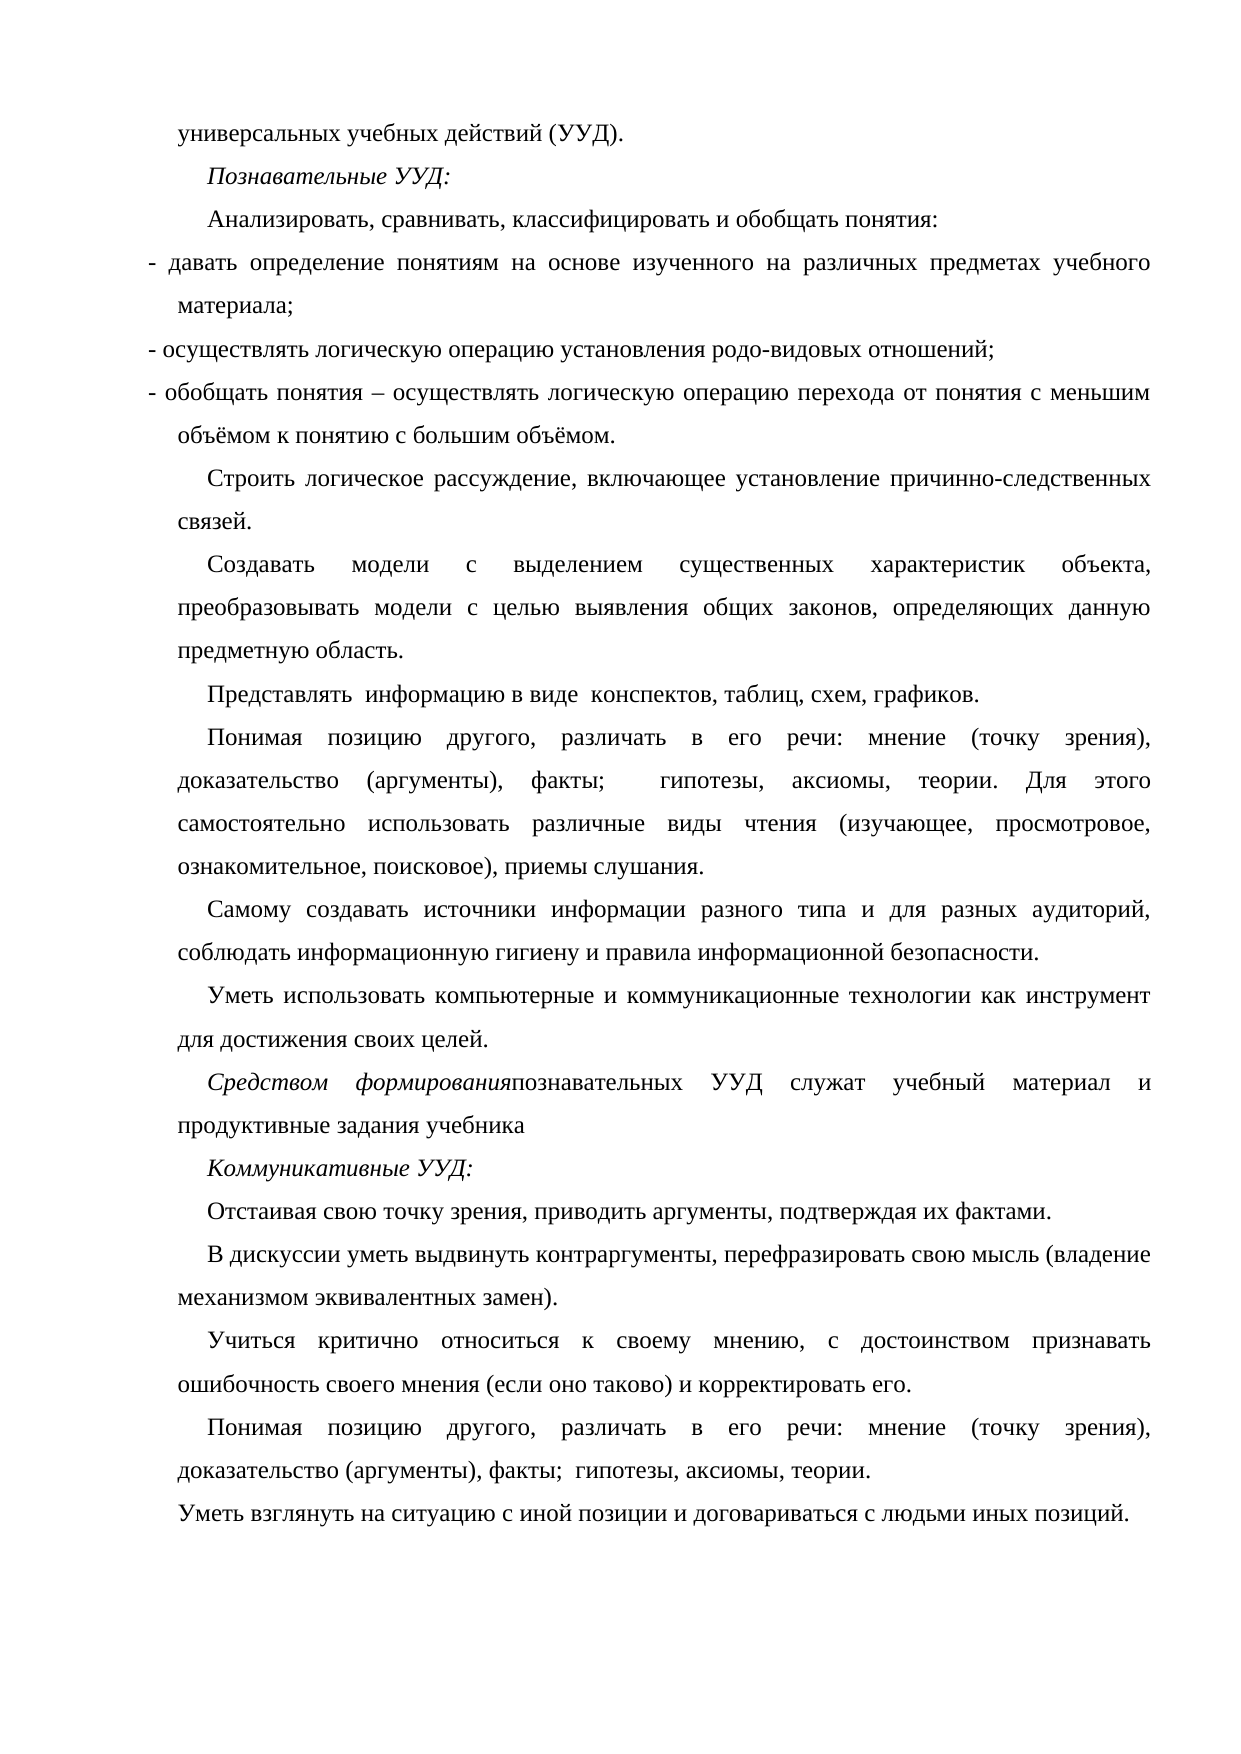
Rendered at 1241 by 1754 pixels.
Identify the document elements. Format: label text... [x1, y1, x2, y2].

text Познавательные УУД: [177, 161, 1152, 190]
text Уметь использовать компьютерные и коммуникационные технологии как инструмент для достижения своих целей. [177, 981, 1152, 1052]
text Строить логическое рассуждение, включающее установление причинно-следственных связей. [177, 463, 1152, 535]
text В дискуссии уметь выдвинуть контраргументы, перефразировать свою мысль (владение механизмом эквивалентных замен). [177, 1239, 1152, 1311]
text Понимая позицию другого, различать в его речи: мнение (точку зрения), доказательство (аргументы), факты; гипотезы, аксиомы, теории. [177, 1412, 1152, 1484]
text Коммуникативные УУД: [177, 1153, 1152, 1182]
text Понимая позицию другого, различать в его речи: мнение (точку зрения), доказательство (аргументы), факты; гипотезы, аксиомы, теории. Для этого самостоятельно использовать различные виды чтения (изучающее, просмотровое, ознакомительное, поисковое), приемы слушания. [177, 722, 1152, 880]
text Анализировать, сравнивать, классифицировать и обобщать понятия: [177, 204, 1152, 233]
text - осуществлять логическую операцию установления родо-видовых отношений; [148, 334, 1152, 362]
text Отстаивая свою точку зрения, приводить аргументы, подтверждая их фактами. [177, 1196, 1152, 1225]
text Представлять информацию в виде конспектов, таблиц, схем, графиков. [177, 679, 1152, 707]
text - давать определение понятиям на основе изученного на различных предметах учебного материала; [148, 247, 1152, 319]
text Учиться критично относиться к своему мнению, с достоинством признавать ошибочность своего мнения (если оно таково) и корректировать его. [177, 1326, 1152, 1397]
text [177, 118, 1152, 147]
text Создавать модели с выделением существенных характеристик объекта, преобразовывать модели с целью выявления общих законов, определяющих данную предметную область. [177, 549, 1152, 664]
text Самому создавать источники информации разного типа и для разных аудиторий, соблюдать информационную гигиену и правила информационной безопасности. [177, 894, 1152, 966]
text Уметь взглянуть на ситуацию с иной позиции и договариваться с людьми иных позиций. [177, 1498, 1152, 1527]
text - обобщать понятия – осуществлять логическую операцию перехода от понятия с меньшим объёмом к понятию с большим объёмом. [148, 377, 1152, 449]
text Средством формированияпознавательных УУД служат учебный материал и продуктивные задания учебника [177, 1067, 1152, 1139]
